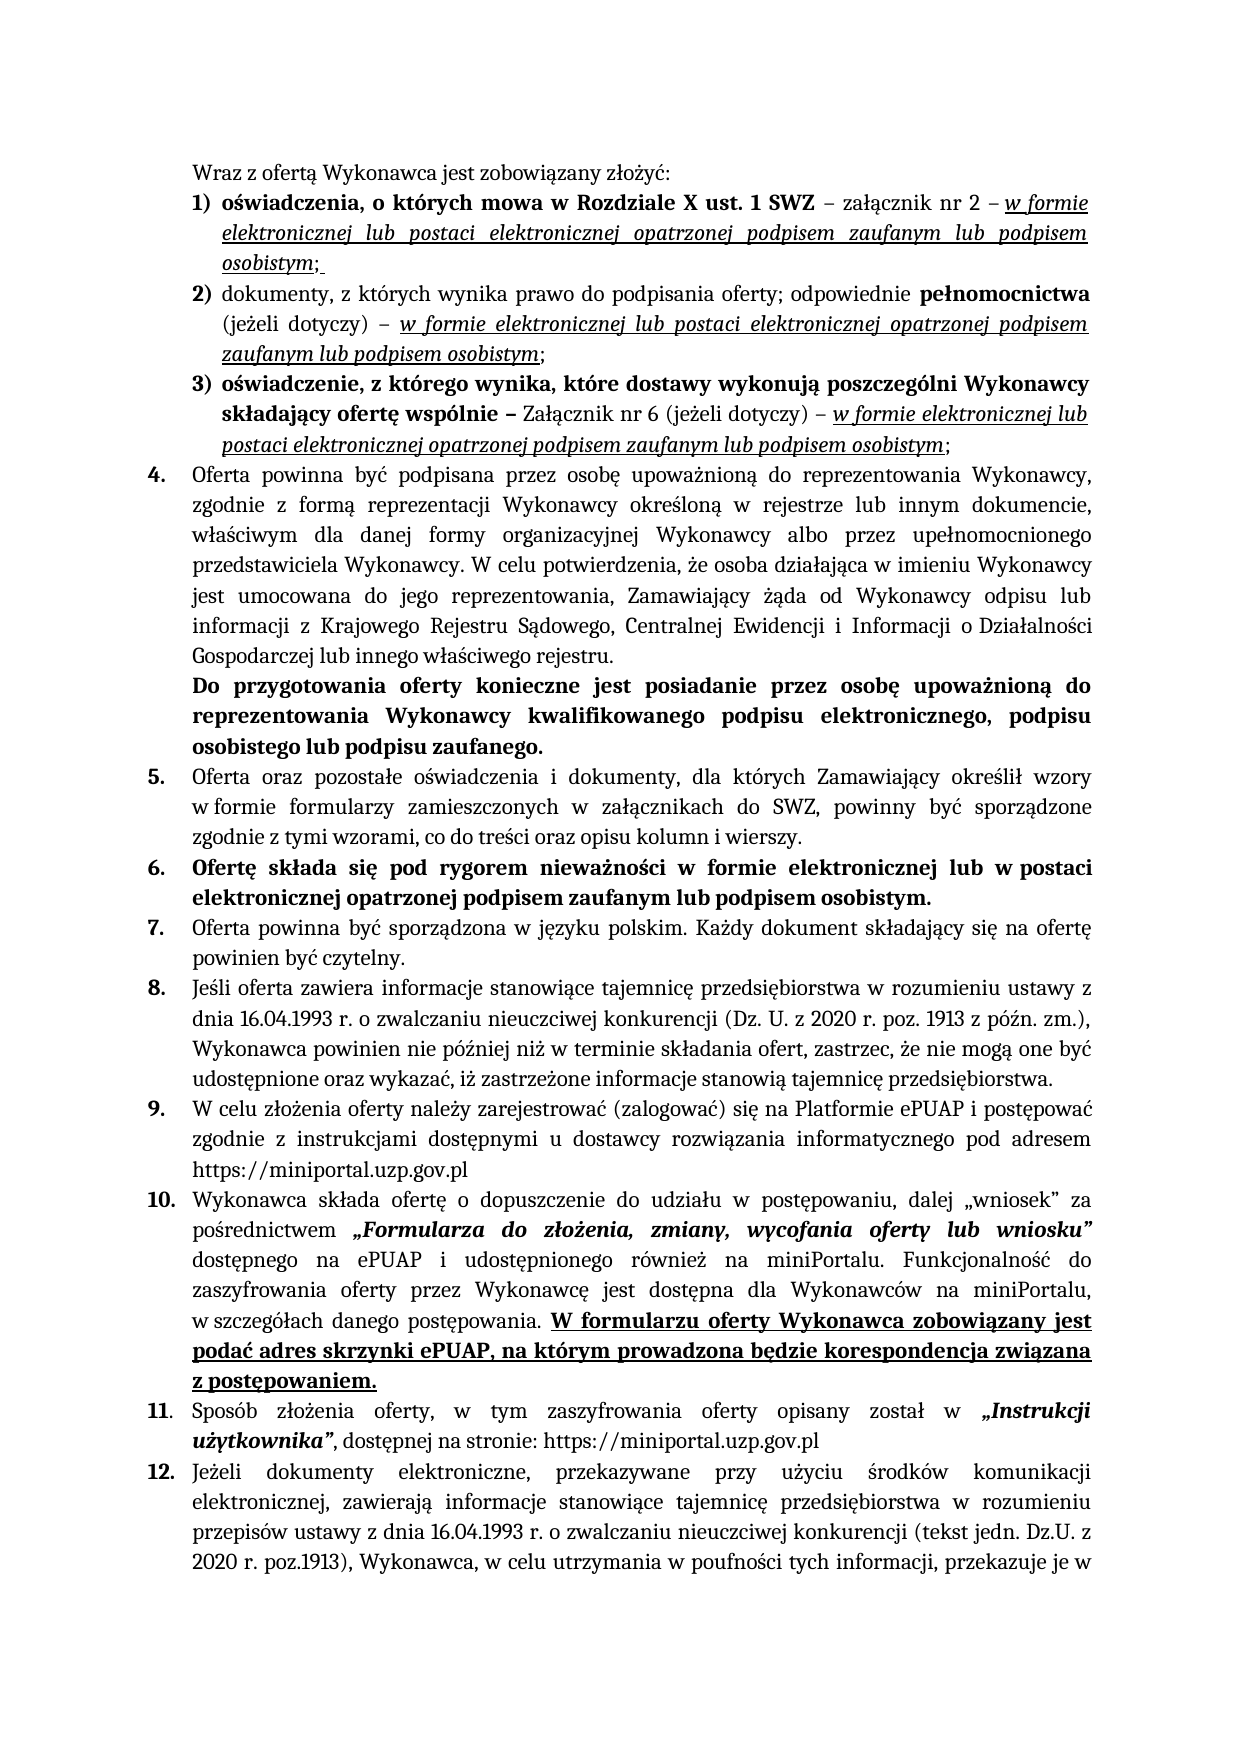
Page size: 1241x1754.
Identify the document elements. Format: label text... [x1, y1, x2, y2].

text 11. Sposób złożenia oferty, w tym zaszyfrowania oferty opisany został w „Instrukcji użytkownika”, dostępnej na stronie: https://miniportal.uzp.gov.pl [148, 1398, 1092, 1454]
text 8. Jeśli oferta zawiera informacje stanowiące tajemnicę przedsiębiorstwa w rozumieniu ustawy z dnia 16.04.1993 r. o zwalczaniu nieuczciwej konkurencji (Dz. U. z 2020 r. poz. 1913 z późn. zm.), Wykonawca powinien nie później niż w terminie składania ofert, zastrzec, że nie mogą one być udostępnione oraz wykazać, iż zastrzeżone informacje stanowią tajemnicę przedsiębiorstwa. [148, 975, 1092, 1092]
text 2) dokumenty, z których wynika prawo do podpisania oferty; odpowiednie pełnomocnictwa (jeżeli dotyczy) – w formie elektronicznej lub postaci elektronicznej opatrzonej podpisem zaufanym lub podpisem osobistym; [192, 280, 1090, 367]
text 9. W celu złożenia oferty należy zarejestrować (zalogować) się na Platformie ePUAP i postępować zgodnie z instrukcjami dostępnymi u dostawcy rozwiązania informatycznego pod adresem https://miniportal.uzp.gov.pl [148, 1096, 1092, 1183]
text Wraz z ofertą Wykonawca jest zobowiązany złożyć: [192, 159, 1092, 186]
text 6. Ofertę składa się pod rygorem nieważności w formie elektronicznej lub w postaci elektronicznej opatrzonej podpisem zaufanym lub podpisem osobistym. [148, 854, 1092, 911]
text 4. Oferta powinna być podpisana przez osobę upoważnioną do reprezentowania Wykonawcy, zgodnie z formą reprezentacji Wykonawcy określoną w rejestrze lub innym dokumencie, właściwym dla danej formy organizacyjnej Wykonawcy albo przez upełnomocnionego przedstawiciela Wykonawcy. W celu potwierdzenia, że osoba działająca w imieniu Wykonawcy jest umocowana do jego reprezentowania, Zamawiający żąda od Wykonawcy odpisu lub informacji z Krajowego Rejestru Sądowego, Centralnej Ewidencji i Informacji o Działalności Gospodarczej lub innego właściwego rejestru. [148, 462, 1092, 669]
text 1) oświadczenia, o których mowa w Rozdziale X ust. 1 SWZ – załącznik nr 2 – w formie elektronicznej lub postaci elektronicznej opatrzonej podpisem zaufanym lub podpisem osobistym; [192, 190, 1090, 276]
text 7. Oferta powinna być sporządzona w języku polskim. Każdy dokument składający się na ofertę powinien być czytelny. [148, 915, 1092, 971]
text 5. Oferta oraz pozostałe oświadczenia i dokumenty, dla których Zamawiający określił wzory w formie formularzy zamieszczonych w załącznikach do SWZ, powinny być sporządzone zgodnie z tymi wzorami, co do treści oraz opisu kolumn i wierszy. [148, 764, 1092, 850]
text 3) oświadczenie, z którego wynika, które dostawy wykonują poszczególni Wykonawcy składający ofertę wspólnie – Załącznik nr 6 (jeżeli dotyczy) – w formie elektronicznej lub postaci elektronicznej opatrzonej podpisem zaufanym lub podpisem osobistym; [192, 371, 1090, 458]
text Do przygotowania oferty konieczne jest posiadanie przez osobę upoważnioną do reprezentowania Wykonawcy kwalifikowanego podpisu elektronicznego, podpisu osobistego lub podpisu zaufanego. [192, 673, 1092, 760]
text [148, 1458, 1092, 1575]
text 10. Wykonawca składa ofertę o dopuszczenie do udziału w postępowaniu, dalej „wniosek” za pośrednictwem „Formularza do złożenia, zmiany, wycofania oferty lub wniosku” dostępnego na ePUAP i udostępnionego również na miniPortalu. Funkcjonalność do zaszyfrowania oferty przez Wykonawcę jest dostępna dla Wykonawców na miniPortalu, w szczegółach danego postępowania. W formularzu oferty Wykonawca zobowiązany jest podać adres skrzynki ePUAP, na którym prowadzona będzie korespondencja związana z postępowaniem. [148, 1187, 1092, 1394]
